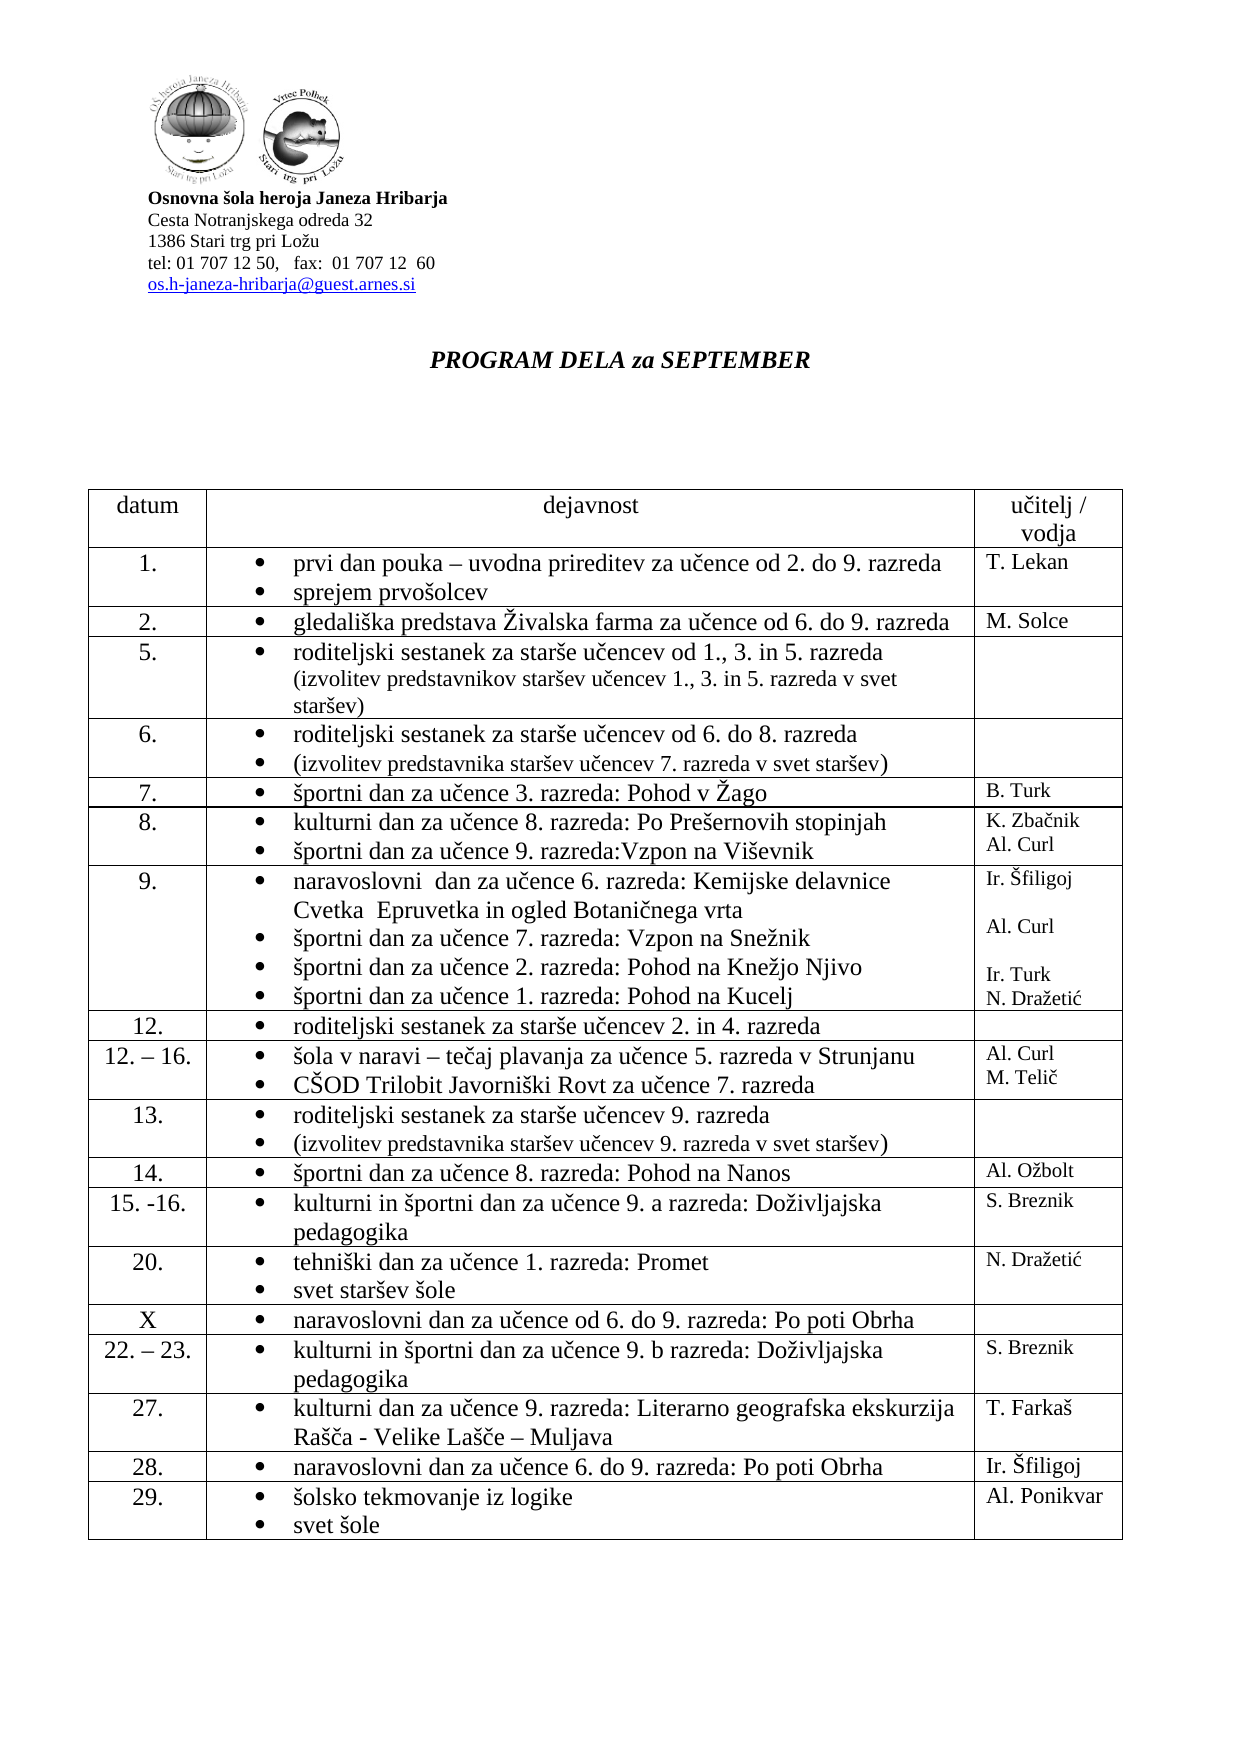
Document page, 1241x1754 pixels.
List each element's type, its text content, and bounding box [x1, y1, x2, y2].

table_cell naravoslovni dan za učence 6. razreda: Kemijske delavnice Cvetka Epruvetka in ogled Botaničnega vrta športni dan za učence 7. razreda: Vzpon na Snežnik športni dan za učence 2. razreda: Pohod na Knežjo Njivo športni dan za učence 1. razreda: Pohod na Kucelj [207, 866, 974, 1010]
table_cell šolsko tekmovanje iz logike svet šole [207, 1482, 974, 1539]
table_cell kulturni in športni dan za učence 9. b razreda: Doživljajska pedagogika [207, 1335, 974, 1392]
table_cell [975, 719, 1122, 777]
table_cell roditeljski sestanek za starše učencev od 1., 3. in 5. razreda (izvolitev predstavnikov staršev učencev 1., 3. in 5. razreda v svet staršev) [207, 637, 974, 718]
table_cell 29. [89, 1482, 206, 1539]
table_header [136, 73, 517, 187]
table_cell roditeljski sestanek za starše učencev 9. razreda (izvolitev predstavnika staršev učencev 9. razreda v svet staršev) [207, 1100, 974, 1157]
table_cell roditeljski sestanek za starše učencev 2. in 4. razreda [207, 1011, 974, 1040]
table_cell K. Zbačnik Al. Curl [975, 808, 1122, 865]
table_header datum [89, 490, 206, 547]
table_cell 8. [89, 808, 206, 865]
subtitle PROGRAM DELA za SEPTEMBER [148, 345, 1092, 374]
table_cell [975, 637, 1122, 718]
table_cell [975, 1305, 1122, 1334]
table_cell Al. Curl M. Telič [975, 1041, 1122, 1099]
table_cell 27. [89, 1394, 206, 1451]
table_cell N. Dražetić [975, 1247, 1122, 1304]
table_cell prvi dan pouka – uvodna prireditev za učence od 2. do 9. razreda sprejem prvošolcev [207, 548, 974, 606]
table_cell 22. – 23. [89, 1335, 206, 1392]
table_cell 20. [89, 1247, 206, 1304]
table_cell 13. [89, 1100, 206, 1157]
table_cell športni dan za učence 8. razreda: Pohod na Nanos [207, 1158, 974, 1187]
table_cell 1. [89, 548, 206, 606]
table_cell 12. – 16. [89, 1041, 206, 1099]
table_cell M. Solce [975, 607, 1122, 636]
table_cell naravoslovni dan za učence 6. do 9. razreda: Po poti Obrha [207, 1452, 974, 1481]
picture [250, 83, 354, 187]
table_cell 9. [89, 866, 206, 1010]
table_cell kulturni dan za učence 9. razreda: Literarno geografska ekskurzija Rašča - Velike Lašče – Muljava [207, 1394, 974, 1451]
table_cell kulturni in športni dan za učence 9. a razreda: Doživljajska pedagogika [207, 1188, 974, 1246]
table_header dejavnost [207, 490, 974, 547]
table_cell [975, 1011, 1122, 1040]
table_cell Ir. Šfiligoj [975, 1452, 1122, 1481]
table_cell T. Farkaš [975, 1394, 1122, 1451]
table_cell kulturni dan za učence 8. razreda: Po Prešernovih stopinjah športni dan za učence 9. razreda:Vzpon na Viševnik [207, 808, 974, 865]
table_cell 14. [89, 1158, 206, 1187]
table_cell 28. [89, 1452, 206, 1481]
table_cell gledališka predstava Živalska farma za učence od 6. do 9. razreda [207, 607, 974, 636]
table_cell 7. [89, 778, 206, 806]
table_cell Ir. Šfiligoj Al. Curl Ir. Turk N. Dražetić [975, 866, 1122, 1010]
table_cell T. Lekan [975, 548, 1122, 606]
table_cell 6. [89, 719, 206, 777]
table_cell šola v naravi – tečaj plavanja za učence 5. razreda v Strunjanu CŠOD Trilobit Javorniški Rovt za učence 7. razreda [207, 1041, 974, 1099]
table_cell X [89, 1305, 206, 1334]
table_cell 5. [89, 637, 206, 718]
table_cell B. Turk [975, 778, 1122, 806]
table_cell 15. -16. [89, 1188, 206, 1246]
table_cell 12. [89, 1011, 206, 1040]
table_cell Al. Ponikvar [975, 1482, 1122, 1539]
table_cell naravoslovni dan za učence od 6. do 9. razreda: Po poti Obrha [207, 1305, 974, 1334]
table_header učitelj / vodja [975, 490, 1122, 547]
table_cell S. Breznik [975, 1188, 1122, 1246]
table_cell športni dan za učence 3. razreda: Pohod v Žago [207, 778, 974, 806]
table_cell roditeljski sestanek za starše učencev od 6. do 8. razreda (izvolitev predstavnika staršev učencev 7. razreda v svet staršev) [207, 719, 974, 777]
table_cell Osnovna šola heroja Janeza Hribarja Cesta Notranjskega odreda 32 1386 Stari trg pri Ložu tel: 01 707 12 50, fax: 01 707 12 60 os.h-janeza-hribarja@guest.arnes.si [136, 187, 517, 316]
table_cell [975, 1100, 1122, 1157]
table_cell Al. Ožbolt [975, 1158, 1122, 1187]
table_cell 2. [89, 607, 206, 636]
table_cell tehniški dan za učence 1. razreda: Promet svet staršev šole [207, 1247, 974, 1304]
table_cell S. Breznik [975, 1335, 1122, 1392]
